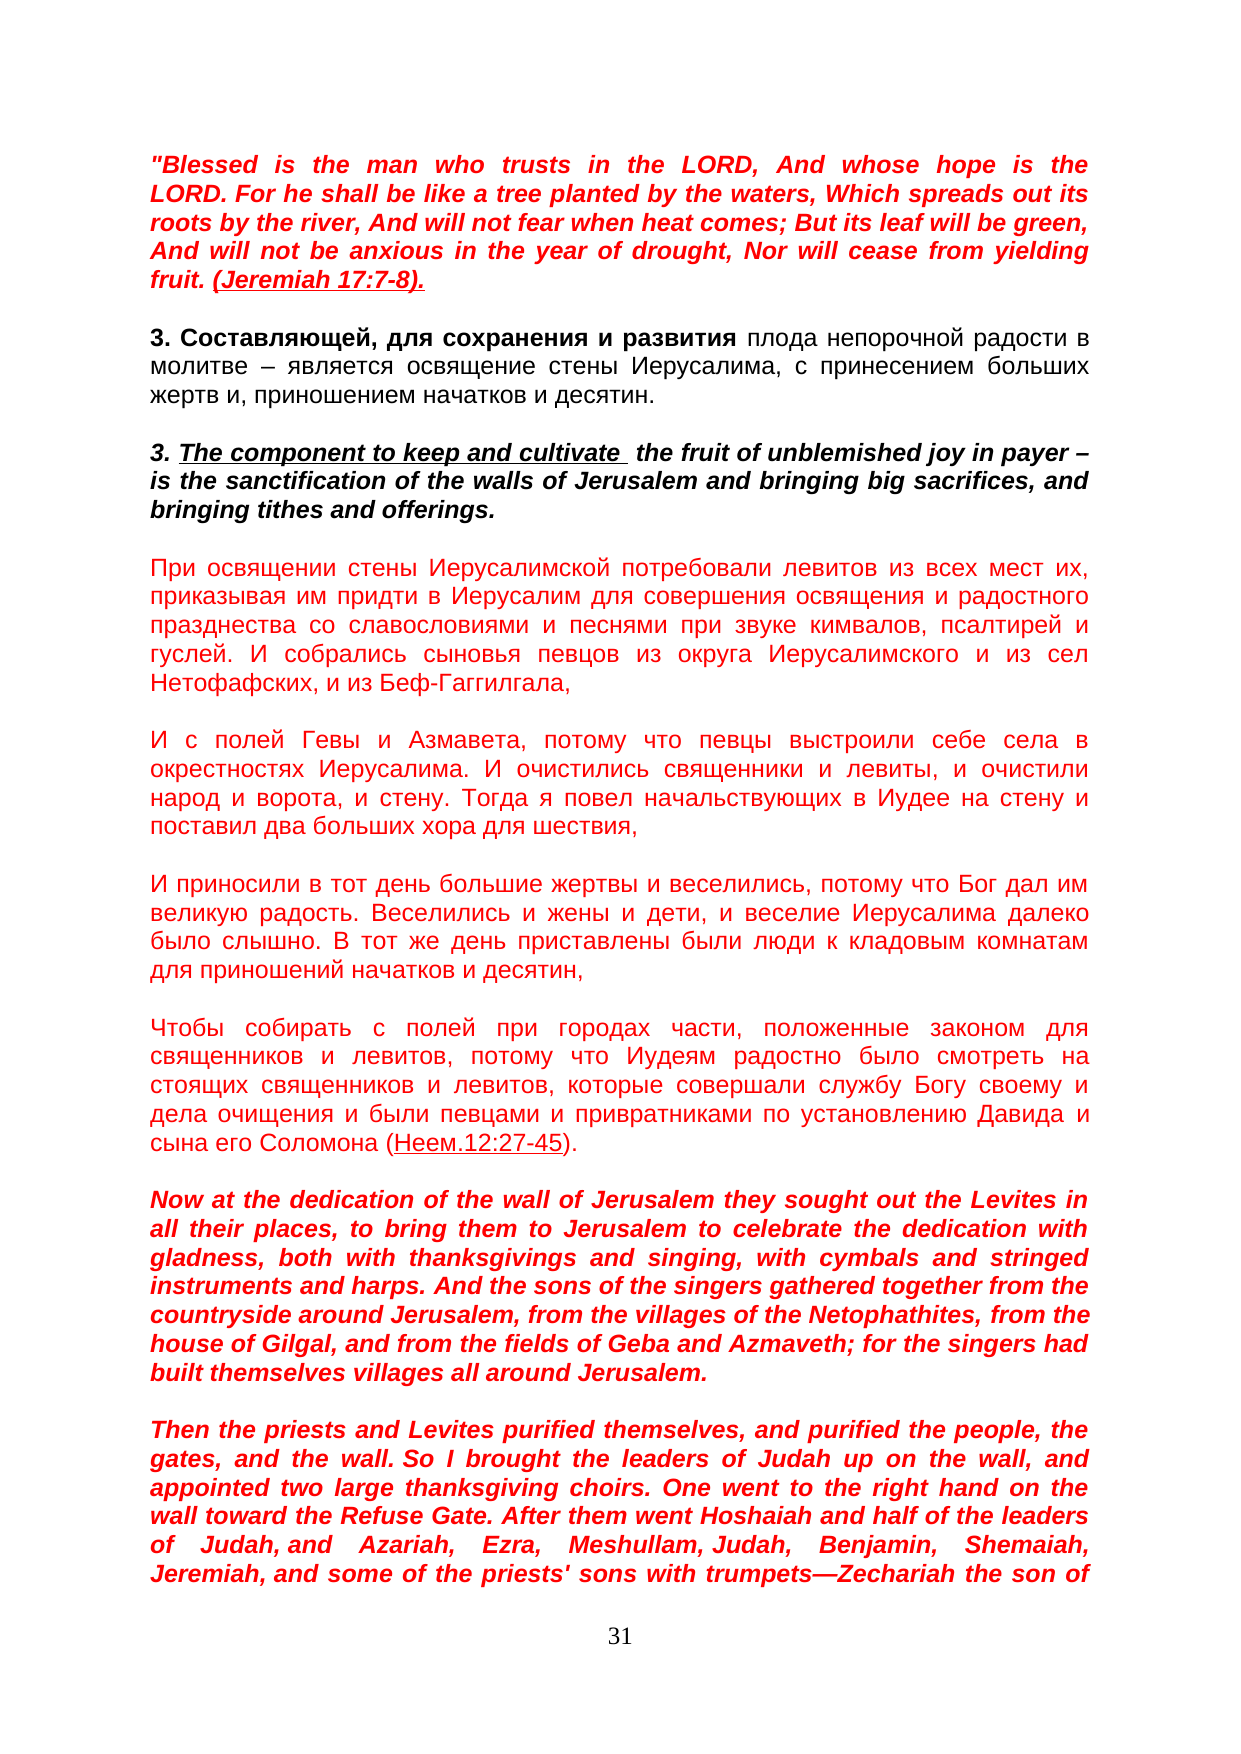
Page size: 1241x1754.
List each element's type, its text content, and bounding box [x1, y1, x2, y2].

text 3. Составляющей, для сохранения и развития плода непорочной радости в молитве – является освящение стены Иерусалима, с принесением больших жертв и, приношением начатков и десятин. [150, 322, 1090, 409]
text "Blessed is the man who trusts in the LORD, And whose hope is the LORD. For he shall be like a tree planted by the waters, Which spreads out its roots by the river, And will not fear when heat comes; But its leaf will be green, And will not be anxious in the year of drought, Nor will cease from yielding fruit. (Jeremiah 17:7-8). [150, 150, 1090, 294]
text При освящении стены Иерусалимской потребовали левитов из всех мест их, приказывая им придти в Иерусалим для совершения освящения и радостного празднества со славословиями и песнями при звуке кимвалов, псалтирей и гуслей. И собрались сыновья певцов из округа Иерусалимского и из сел Нетофафских, и из Беф-Гаггилгала, [150, 552, 1090, 696]
text Чтобы собирать с полей при городах части, положенные законом для священников и левитов, потому что Иудеям радостно было смотреть на стоящих священников и левитов, которые совершали службу Богу своему и дела очищения и были певцами и привратниками по установлению Давида и сына его Соломона (Неем.12:27-45). [150, 1012, 1090, 1156]
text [150, 1415, 1090, 1587]
text И приносили в тот день большие жертвы и веселились, потому что Бог дал им великую радость. Веселились и жены и дети, и веселие Иерусалима далеко было слышно. В тот же день приставлены были люди к кладовым комнатам для приношений начатков и десятин, [150, 869, 1090, 984]
text И с полей Гевы и Азмавета, потому что певцы выстроили себе села в окрестностях Иерусалима. И очистились священники и левиты, и очистили народ и ворота, и стену. Тогда я повел начальствующих в Иудее на стену и поставил два больших хора для шествия, [150, 725, 1090, 840]
text Now at the dedication of the wall of Jerusalem they sought out the Levites in all their places, to bring them to Jerusalem to celebrate the dedication with gladness, both with thanksgivings and singing, with cymbals and stringed instruments and harps. And the sons of the singers gathered together from the countryside around Jerusalem, from the villages of the Netophathites, from the house of Gilgal, and from the fields of Geba and Azmaveth; for the singers had built themselves villages all around Jerusalem. [150, 1185, 1090, 1386]
text 3. The component to keep and cultivate the fruit of unblemished joy in payer – is the sanctification of the walls of Jerusalem and bringing big sacrifices, and bringing tithes and offerings. [150, 437, 1090, 524]
